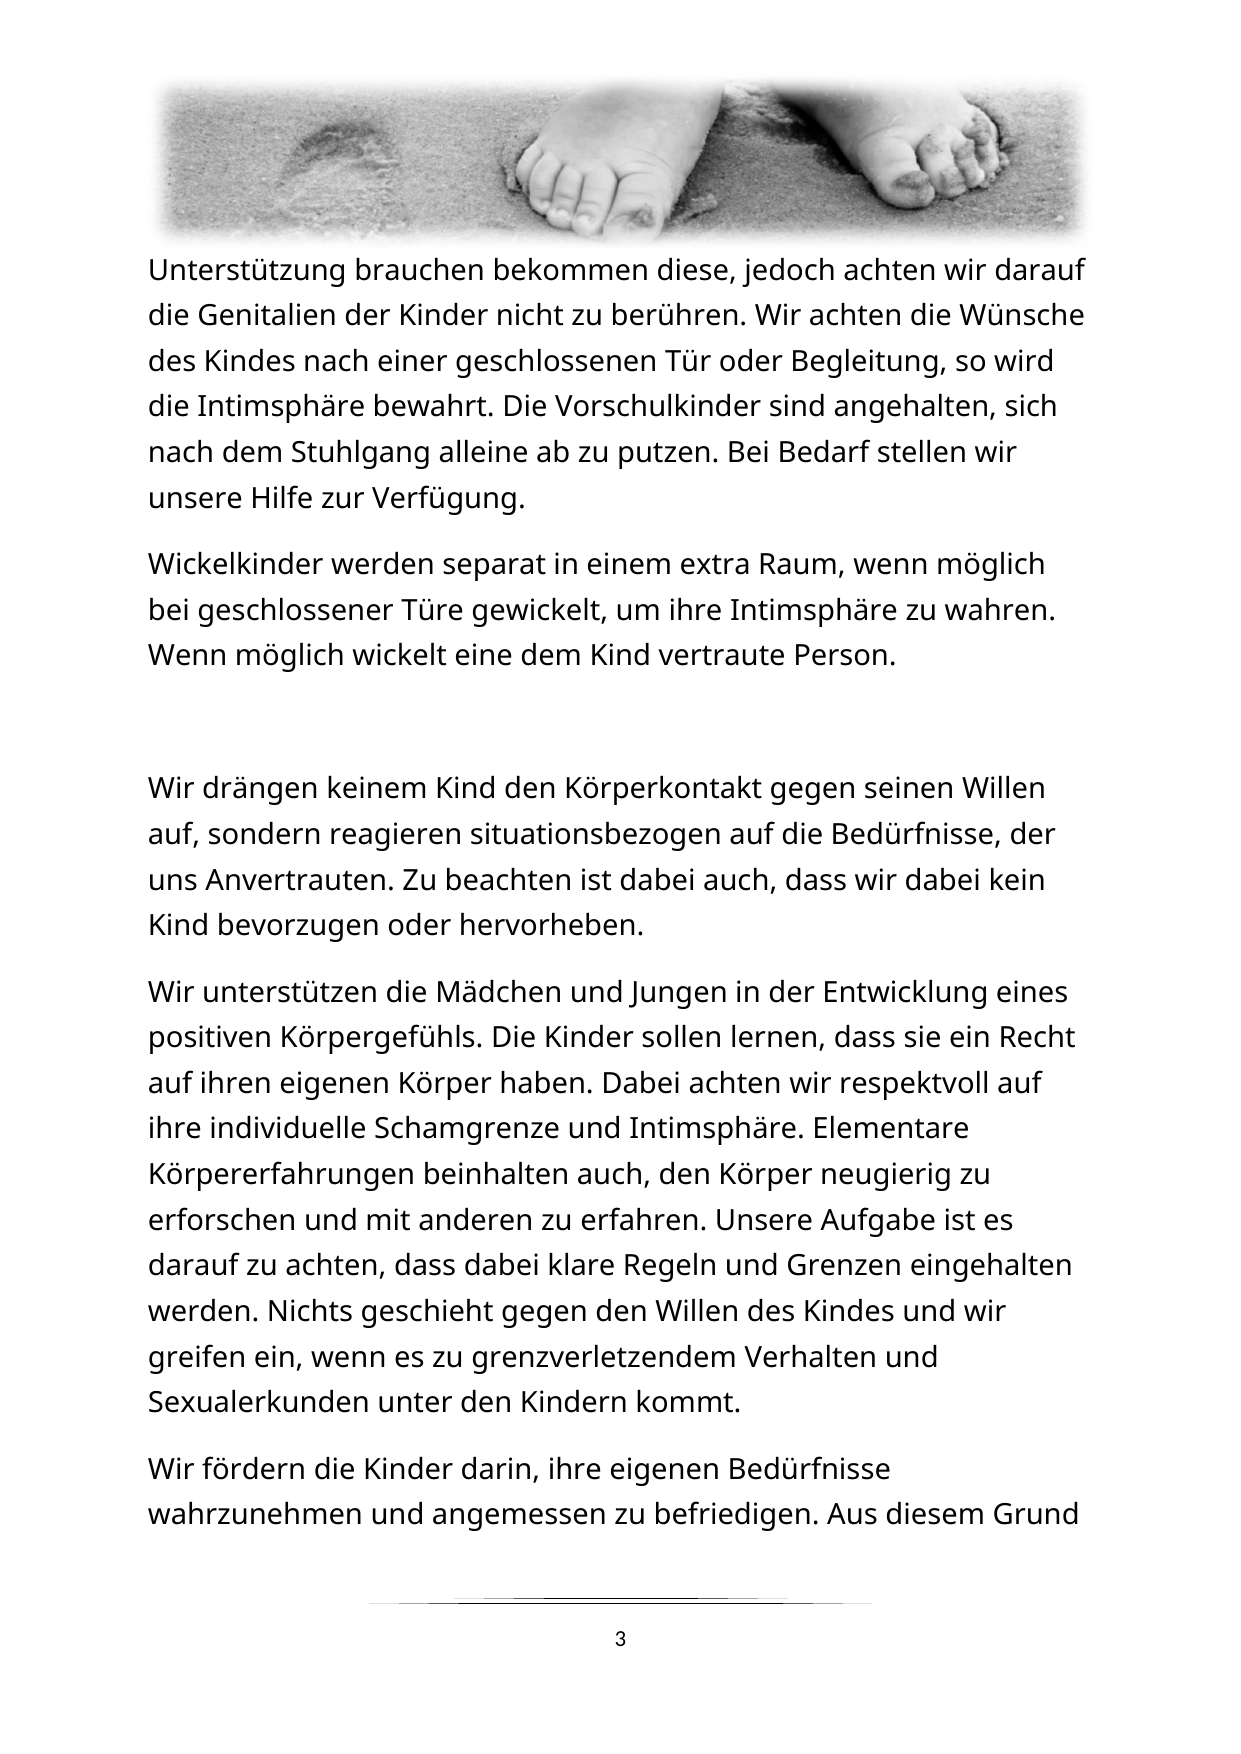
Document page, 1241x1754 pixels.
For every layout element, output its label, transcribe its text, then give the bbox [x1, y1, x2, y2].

text Wir drängen keinem Kind den Körperkontakt gegen seinen Willen auf, sondern reagieren situationsbezogen auf die Bedürfnisse, der uns Anvertrauten. Zu beachten ist dabei auch, dass wir dabei kein Kind bevorzugen oder hervorheben. [148, 768, 1093, 944]
text Wir unterstützen die Mädchen und Jungen in der Entwicklung eines positiven Körpergefühls. Die Kinder sollen lernen, dass sie ein Recht auf ihren eigenen Körper haben. Dabei achten wir respektvoll auf ihre individuelle Schamgrenze und Intimsphäre. Elementare Körpererfahrungen beinhalten auch, den Körper neugierig zu erforschen und mit anderen zu erfahren. Unsere Aufgabe ist es darauf zu achten, dass dabei klare Regeln und Grenzen eingehalten werden. Nichts geschieht gegen den Willen des Kindes und wir greifen ein, wenn es zu grenzverletzendem Verhalten und Sexualerkunden unter den Kindern kommt. [148, 971, 1093, 1421]
text Wickelkinder werden separat in einem extra Raum, wenn möglich bei geschlossener Türe gewickelt, um ihre Intimsphäre zu wahren. Wenn möglich wickelt eine dem Kind vertraute Person. [148, 543, 1093, 674]
picture [177, 104, 1064, 220]
